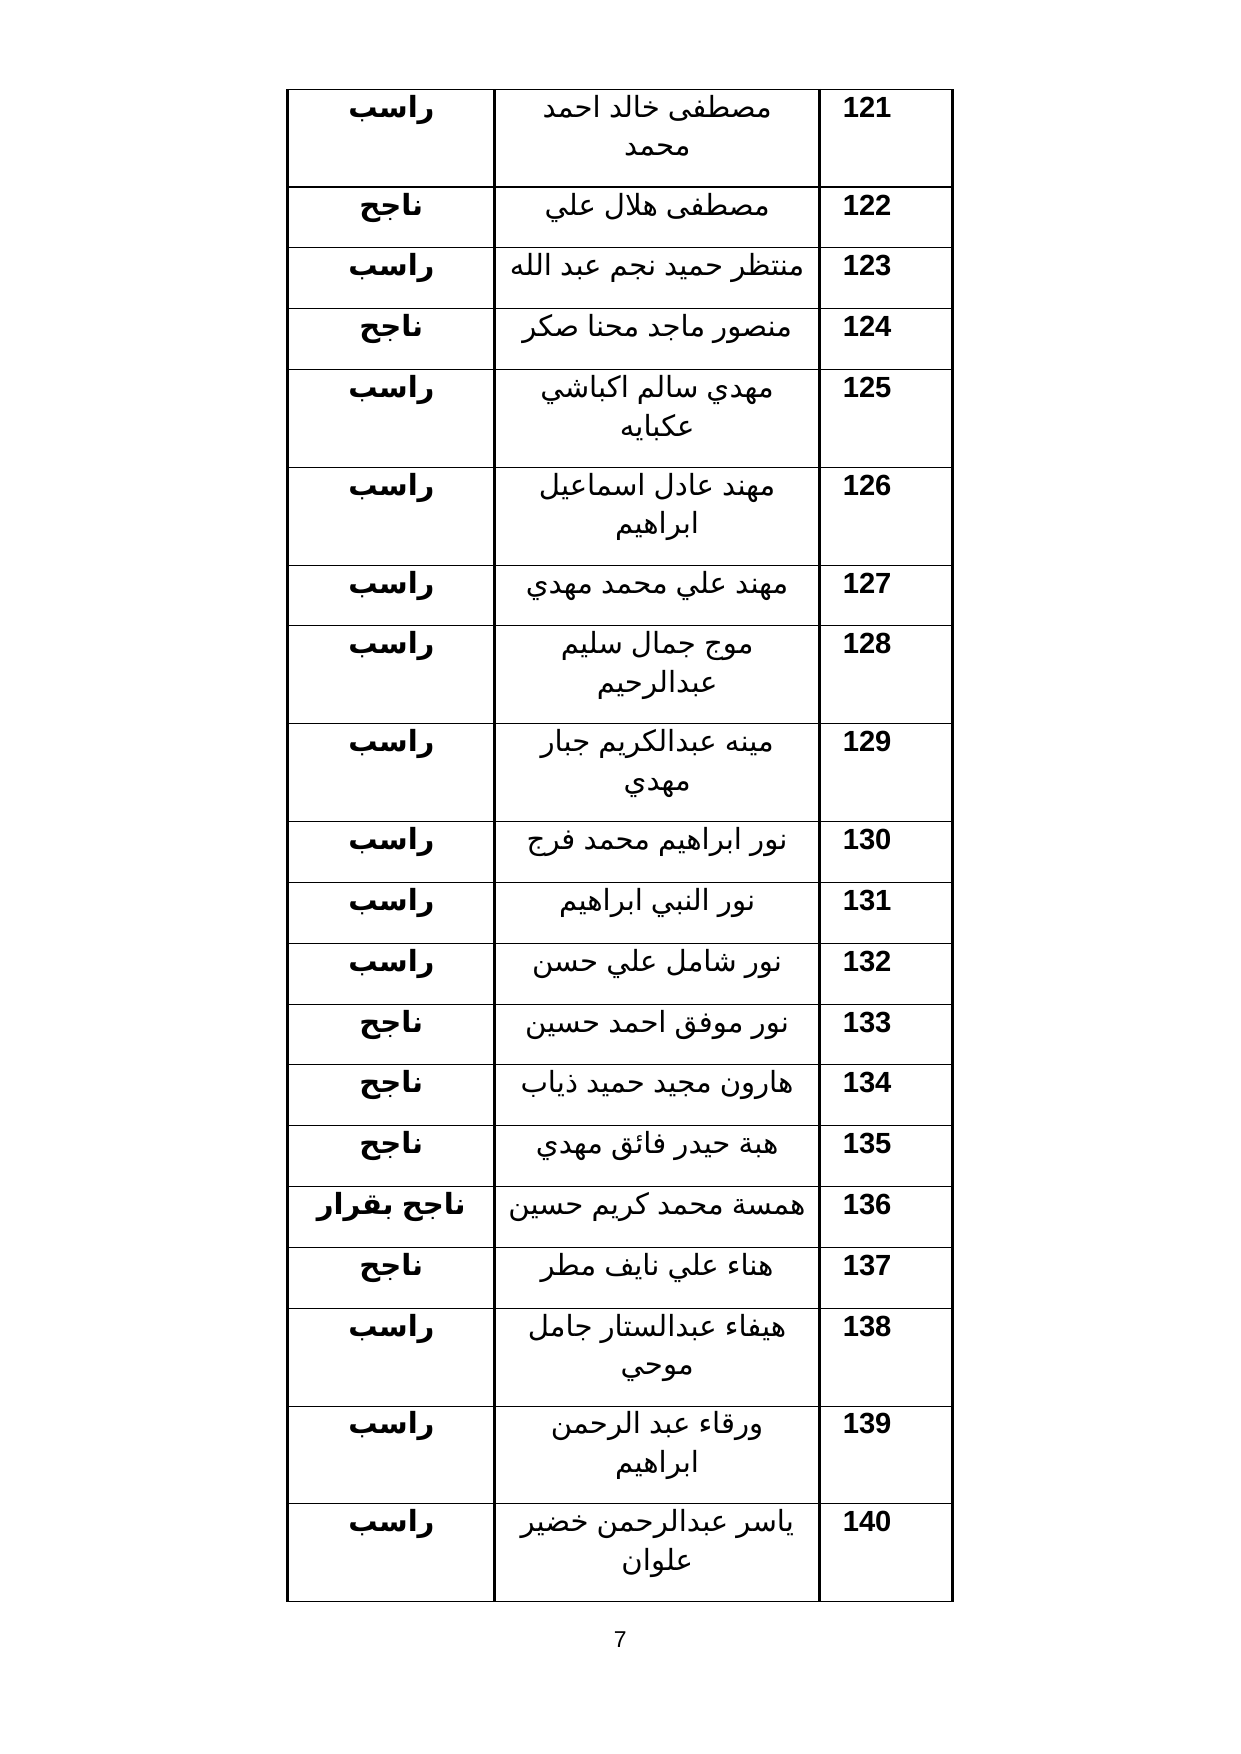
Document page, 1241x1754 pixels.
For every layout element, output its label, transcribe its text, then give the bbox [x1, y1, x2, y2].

table_cell راسب [289, 248, 493, 308]
table_cell ناجح [289, 188, 493, 247]
table_cell 138 [821, 1309, 951, 1406]
table_cell راسب [289, 468, 493, 564]
table_cell نور موفق احمد حسين [496, 1005, 818, 1064]
table_cell 136 [821, 1187, 951, 1247]
table_cell ياسر عبدالرحمن خضير علوان [496, 1504, 818, 1601]
table_cell هناء علي نايف مطر [496, 1248, 818, 1308]
table_cell ناجح [289, 1005, 493, 1064]
table_cell مهند عادل اسماعيل ابراهيم [496, 468, 818, 564]
table_cell 134 [821, 1065, 951, 1125]
table_cell هارون مجيد حميد ذياب [496, 1065, 818, 1125]
table_cell راسب [289, 1309, 493, 1406]
table_cell موج جمال سليم عبدالرحيم [496, 626, 818, 723]
table_cell 125 [821, 370, 951, 467]
table_cell راسب [289, 370, 493, 467]
table_cell راسب [289, 626, 493, 723]
table_cell همسة محمد كريم حسين [496, 1187, 818, 1247]
table_cell راسب [289, 883, 493, 943]
table_cell راسب [289, 1407, 493, 1503]
table_cell ناجح [289, 1065, 493, 1125]
table_cell 129 [821, 724, 951, 821]
table_cell 124 [821, 309, 951, 369]
table_cell 131 [821, 883, 951, 943]
table_cell 135 [821, 1126, 951, 1186]
table_cell ناجح [289, 1126, 493, 1186]
table_cell 133 [821, 1005, 951, 1064]
table_cell 139 [821, 1407, 951, 1503]
table_cell نور ابراهيم محمد فرج [496, 822, 818, 882]
table_cell 121 [821, 90, 951, 186]
table_cell هبة حيدر فائق مهدي [496, 1126, 818, 1186]
table_cell 122 [821, 188, 951, 247]
table_cell منصور ماجد محنا صكر [496, 309, 818, 369]
table_cell 132 [821, 944, 951, 1003]
table_cell ناجح بقرار [289, 1187, 493, 1247]
table_cell راسب [289, 90, 493, 186]
table_cell نور النبي ابراهيم [496, 883, 818, 943]
table_cell 140 [821, 1504, 951, 1601]
table_cell راسب [289, 822, 493, 882]
table_cell ناجح [289, 1248, 493, 1308]
table_cell مصطفى خالد احمد محمد [496, 90, 818, 186]
table_cell 130 [821, 822, 951, 882]
table_cell نور شامل علي حسن [496, 944, 818, 1003]
table_cell 128 [821, 626, 951, 723]
table_cell راسب [289, 1504, 493, 1601]
table_cell 126 [821, 468, 951, 564]
table_cell هيفاء عبدالستار جامل موحي [496, 1309, 818, 1406]
table_cell منتظر حميد نجم عبد الله [496, 248, 818, 308]
table_cell راسب [289, 566, 493, 625]
table_cell مصطفى هلال علي [496, 188, 818, 247]
table_cell ورقاء عبد الرحمن ابراهيم [496, 1407, 818, 1503]
table_cell راسب [289, 944, 493, 1003]
table_cell ناجح [289, 309, 493, 369]
table_cell مهدي سالم اكباشي عكبايه [496, 370, 818, 467]
table_cell 137 [821, 1248, 951, 1308]
table_cell 127 [821, 566, 951, 625]
table_cell 123 [821, 248, 951, 308]
table_cell راسب [289, 724, 493, 821]
table_cell مهند علي محمد مهدي [496, 566, 818, 625]
table_cell مينه عبدالكريم جبار مهدي [496, 724, 818, 821]
